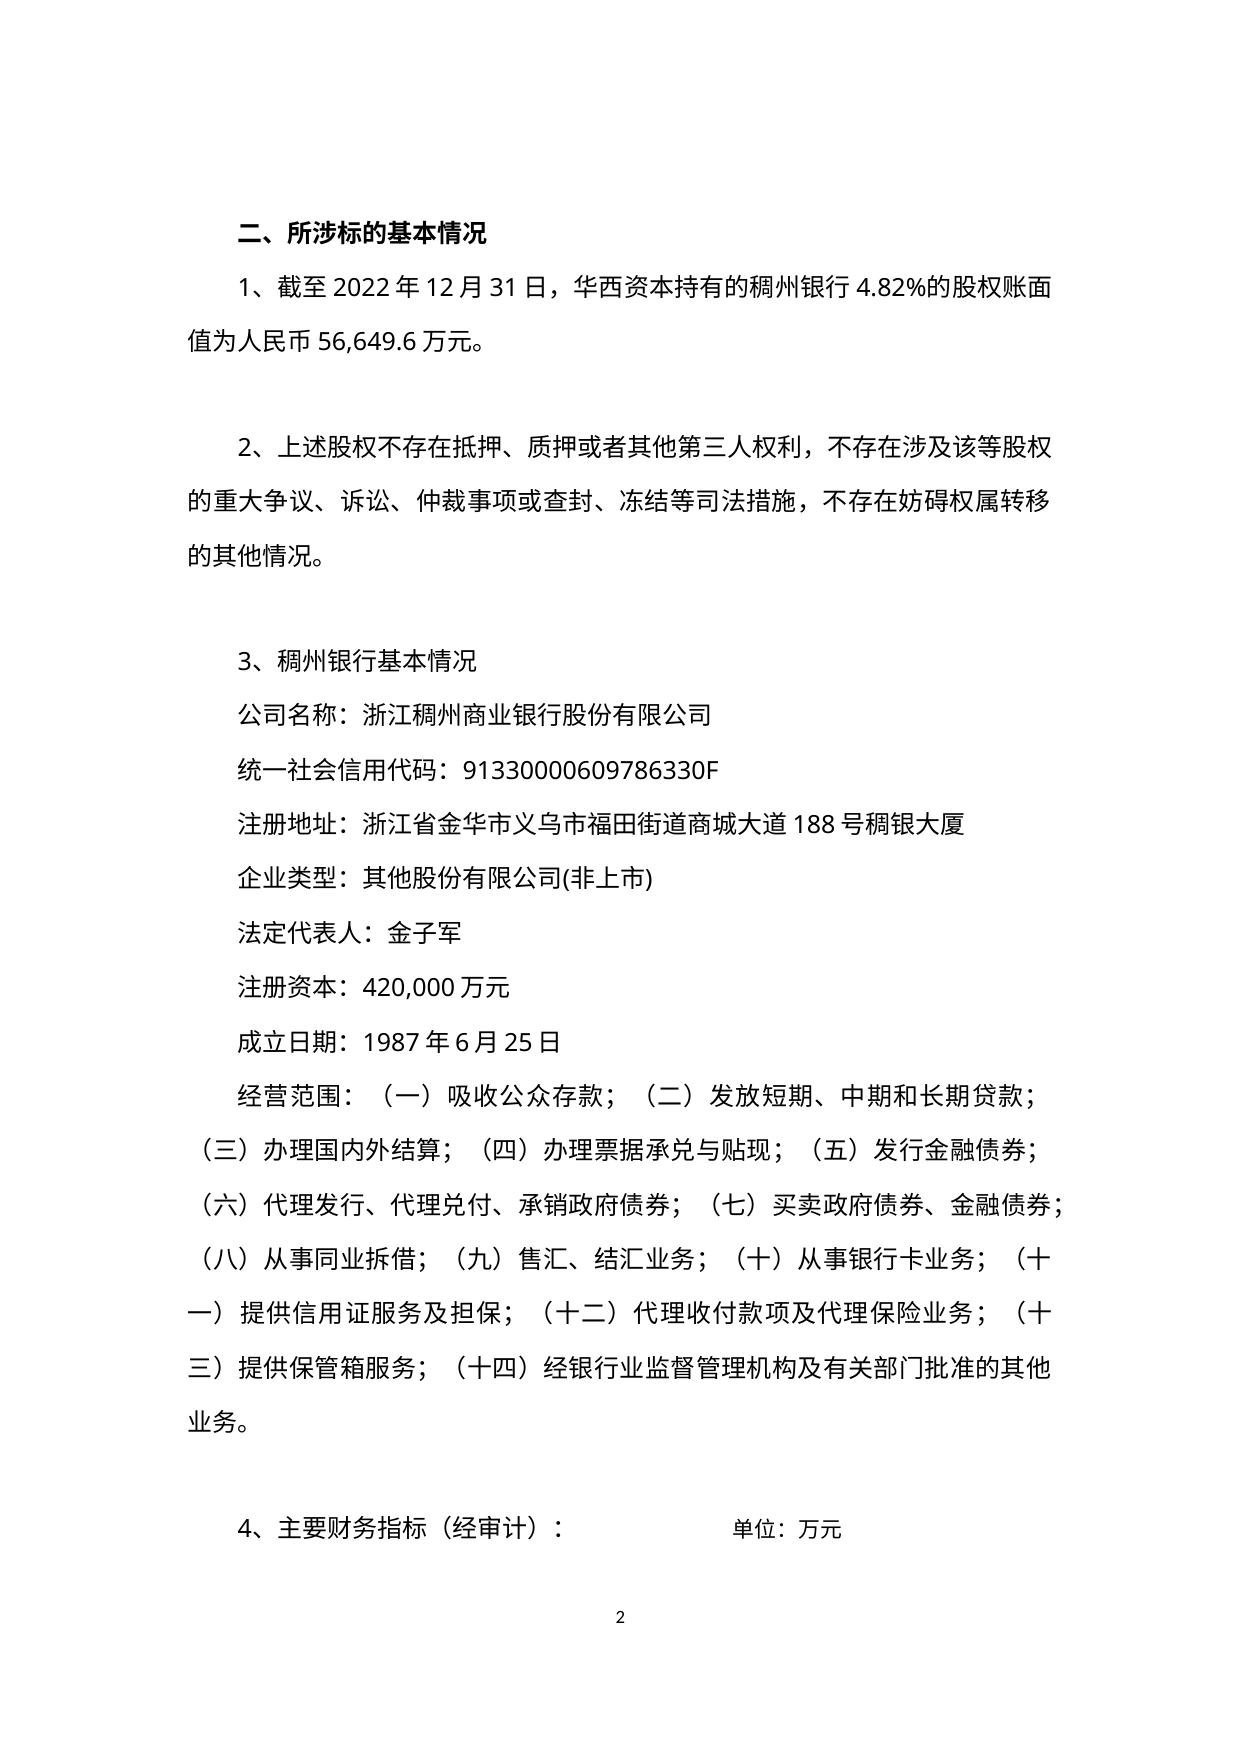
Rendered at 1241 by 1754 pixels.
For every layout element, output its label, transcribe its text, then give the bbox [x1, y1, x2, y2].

text 企业类型：其他股份有限公司(非上市) [187, 859, 1053, 895]
text 3、稠州银行基本情况 [187, 641, 1053, 678]
text 1、截至2022年12月31日，华西资本持有的稠州银行4.82%的股权账面值为人民币56,649.6万元。 [187, 267, 1053, 358]
text 经营范围：（一）吸收公众存款；（二）发放短期、中期和长期贷款；（三）办理国内外结算；（四）办理票据承兑与贴现；（五）发行金融债券；（六）代理发行、代理兑付、承销政府债券；（七）买卖政府债券、金融债券；（八）从事同业拆借；（九）售汇、结汇业务；（十）从事银行卡业务；（十一）提供信用证服务及担保；（十二）代理收付款项及代理保险业务；（十三）提供保管箱服务；（十四）经银行业监督管理机构及有关部门批准的其他业务。 [187, 1076, 1053, 1439]
text 公司名称：浙江稠州商业银行股份有限公司 [187, 696, 1053, 732]
text 4、主要财务指标（经审计）： 单位：万元 [187, 1508, 1053, 1544]
text 统一社会信用代码：91330000609786330F [187, 750, 1053, 786]
text 二、所涉标的基本情况 [187, 213, 1053, 249]
text 法定代表人：金子军 [187, 913, 1053, 949]
text 注册资本：420,000万元 [187, 968, 1053, 1004]
text 成立日期：1987年6月25日 [187, 1022, 1053, 1058]
text 注册地址：浙江省金华市义乌市福田街道商城大道188号稠银大厦 [187, 804, 1053, 841]
text 2、上述股权不存在抵押、质押或者其他第三人权利，不存在涉及该等股权的重大争议、诉讼、仲裁事项或查封、冻结等司法措施，不存在妨碍权属转移的其他情况。 [187, 427, 1053, 572]
